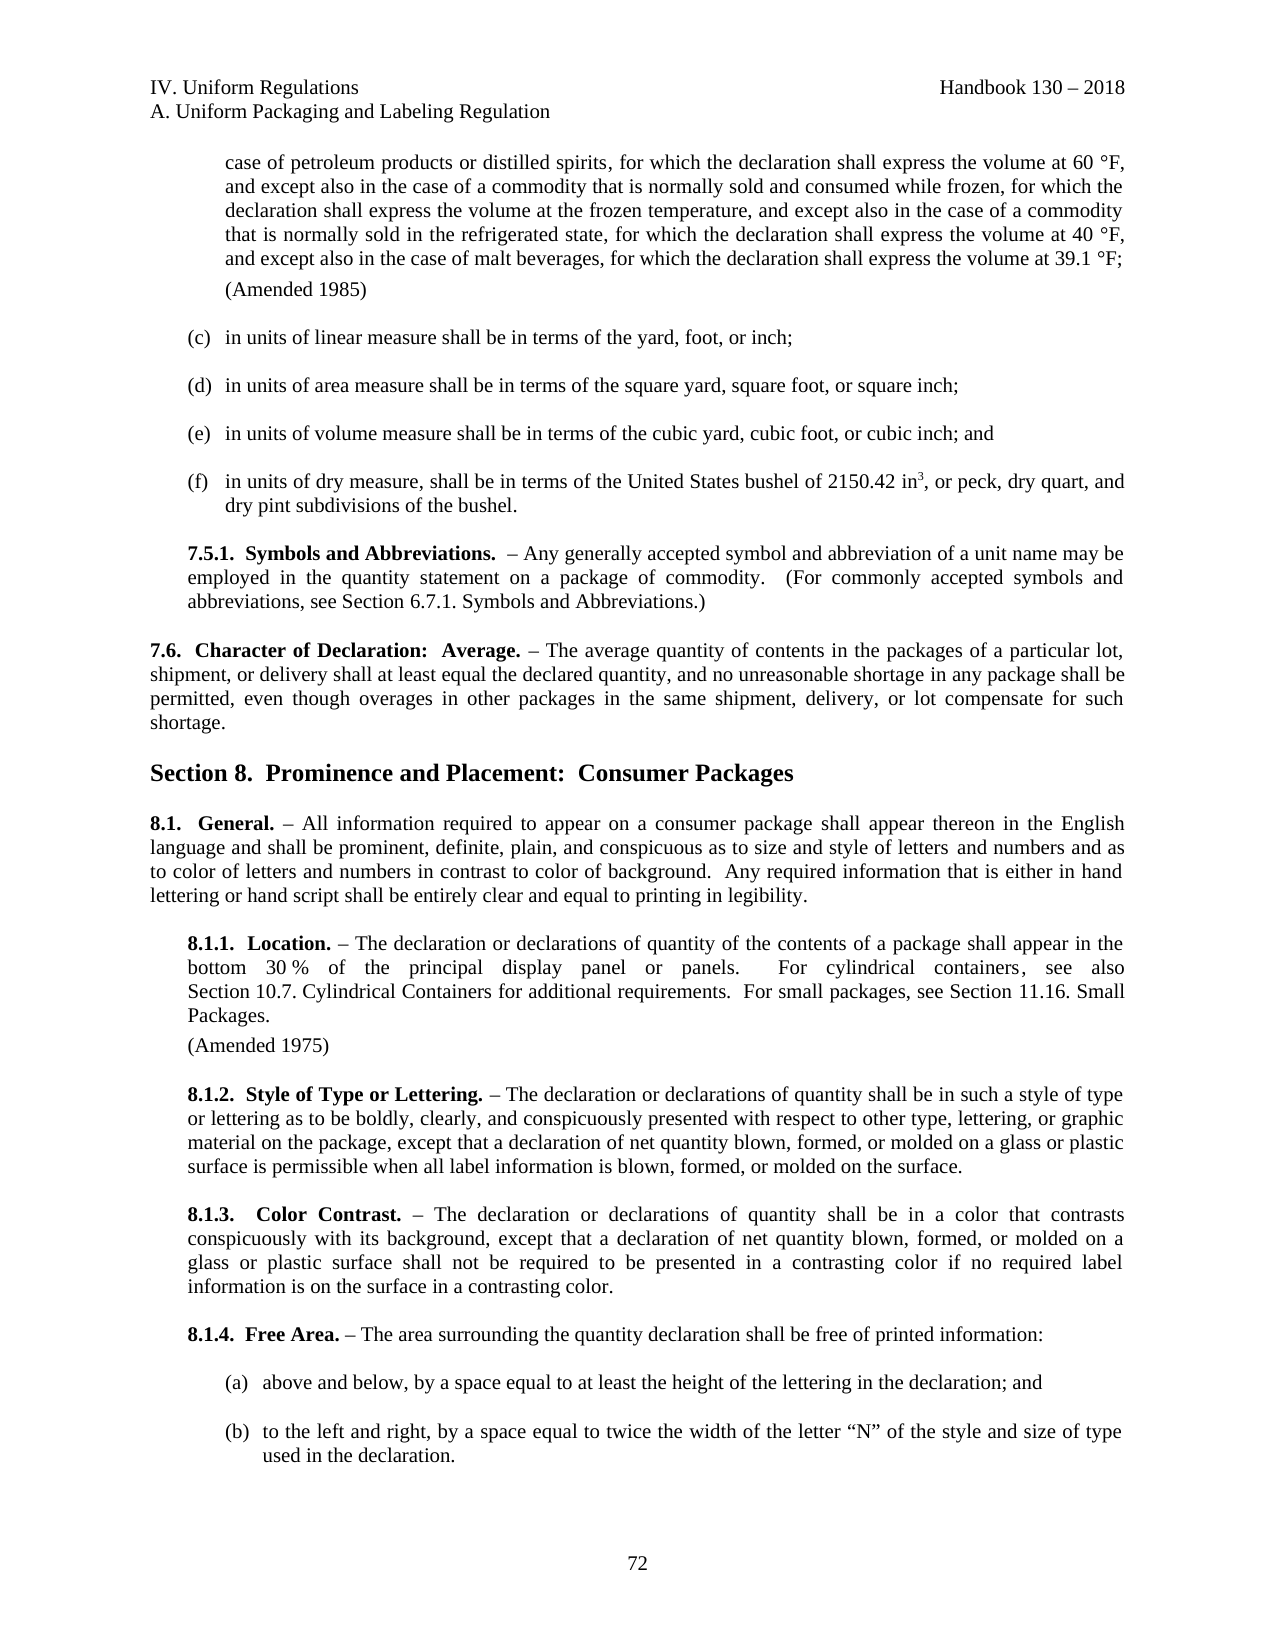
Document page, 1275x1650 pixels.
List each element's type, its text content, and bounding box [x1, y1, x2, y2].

list in units of linear measure shall be in terms of the yard, foot, or inch; [187, 325, 1125, 349]
text (Amended 1985) [150, 277, 1125, 301]
text 8.1. General. – All information required to appear on a consumer package shall appear thereon in the English language and shall be prominent, definite, plain, and conspicuous as to size and style of letters and numbers and as to color of letters and numbers in contrast to color of background. Any required information that is either in hand lettering or hand script shall be entirely clear and equal to printing in legibility. [150, 811, 1125, 907]
text 8.1.3. Color Contrast. – The declaration or declarations of quantity shall be in a color that contrasts conspicuously with its background, except that a declaration of net quantity blown, formed, or molded on a glass or plastic surface shall not be required to be presented in a contrasting color if no required label information is on the surface in a contrasting color. [187, 1202, 1125, 1298]
text Section 8. Prominence and Placement: Consumer Packages [150, 758, 1125, 787]
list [187, 150, 1125, 270]
text 8.1.1. Location. – The declaration or declarations of quantity of the contents of a package shall appear in the bottom 30 % of the principal display panel or panels. For cylindrical containers, see also Section 10.7. Cylindrical Containers for additional requirements. For small packages, see Section 11.16. Small Packages. [187, 931, 1125, 1027]
text 8.1.4. Free Area. – The area surrounding the quantity declaration shall be free of printed information: [187, 1322, 1125, 1346]
list in units of dry measure, shall be in terms of the United States bushel of 2150.42 in3, or peck, dry quart, and dry pint subdivisions of the bushel. [187, 469, 1125, 517]
text (Amended 1975) [187, 1033, 1125, 1057]
text (b) to the left and right, by a space equal to twice the width of the letter “N” of the style and size of type used in the declaration. [225, 1419, 1125, 1467]
list in units of volume measure shall be in terms of the cubic yard, cubic foot, or cubic inch; and [187, 421, 1125, 445]
list in units of area measure shall be in terms of the square yard, square foot, or square inch; [187, 373, 1125, 397]
text 7.5.1. Symbols and Abbreviations. – Any generally accepted symbol and abbreviation of a unit name may be employed in the quantity statement on a package of commodity. (For commonly accepted symbols and abbreviations, see Section 6.7.1. Symbols and Abbreviations.) [187, 541, 1125, 613]
text 8.1.2. Style of Type or Lettering. – The declaration or declarations of quantity shall be in such a style of type or lettering as to be boldly, clearly, and conspicuously presented with respect to other type, lettering, or graphic material on the package, except that a declaration of net quantity blown, formed, or molded on a glass or plastic surface is permissible when all label information is blown, formed, or molded on the surface. [187, 1082, 1125, 1178]
text 7.6. Character of Declaration: Average. – The average quantity of contents in the packages of a particular lot, shipment, or delivery shall at least equal the declared quantity, and no unreasonable shortage in any package shall be permitted, even though overages in other packages in the same shipment, delivery, or lot compensate for such shortage. [150, 637, 1125, 734]
text (a) above and below, by a space equal to at least the height of the lettering in the declaration; and [225, 1370, 1125, 1394]
